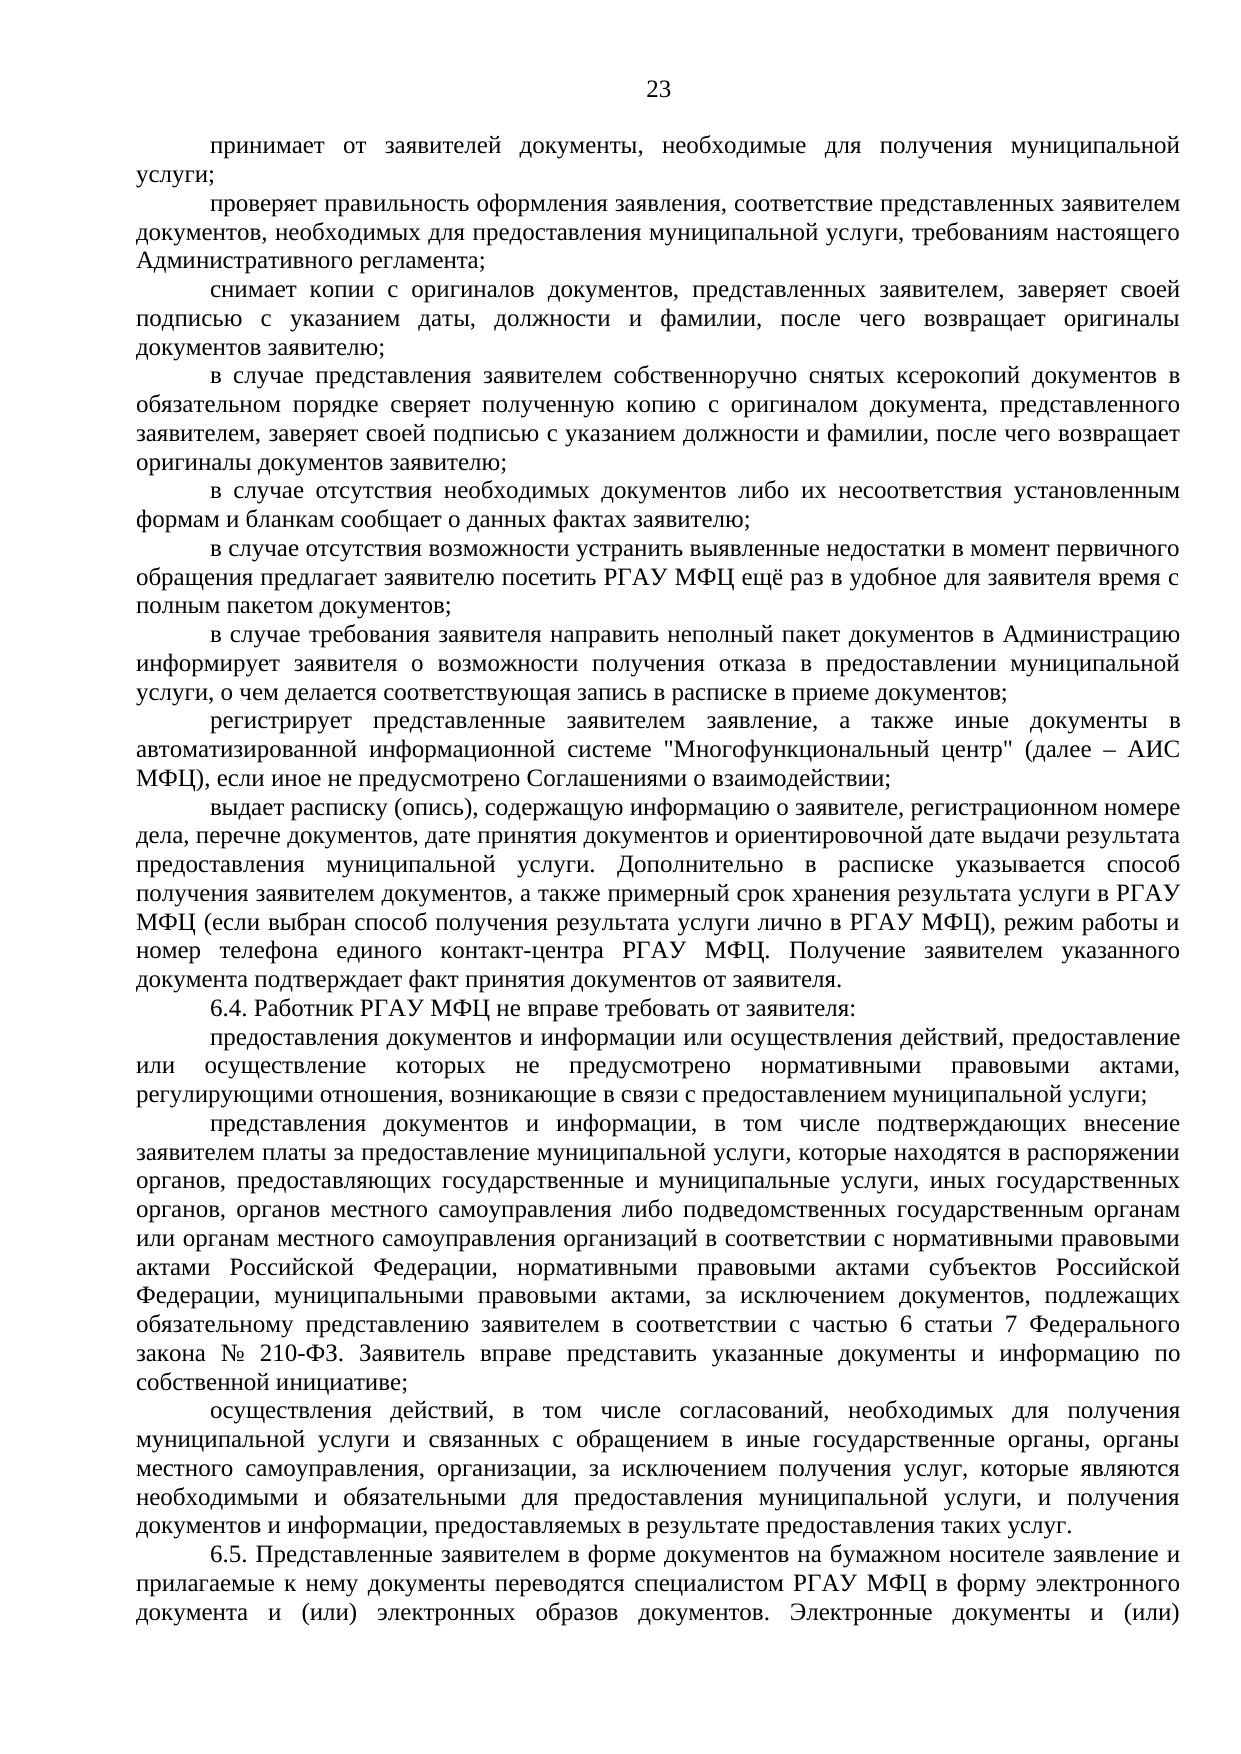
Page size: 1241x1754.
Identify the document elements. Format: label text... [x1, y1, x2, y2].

text в случае представления заявителем собственноручно снятых ксерокопий документов в обязательном порядке сверяет полученную копию с оригиналом документа, представленного заявителем, заверяет своей подписью с указанием должности и фамилии, после чего возвращает оригиналы документов заявителю; [136, 361, 1181, 476]
text предоставления документов и информации или осуществления действий, предоставление или осуществление которых не предусмотрено нормативными правовыми актами, регулирующими отношения, возникающие в связи с предоставлением муниципальной услуги; [136, 1022, 1181, 1108]
text 6.4. Работник РГАУ МФЦ не вправе требовать от заявителя: [136, 993, 1181, 1022]
text в случае требования заявителя направить неполный пакет документов в Администрацию информирует заявителя о возможности получения отказа в предоставлении муниципальной услуги, о чем делается соответствующая запись в расписке в приеме документов; [136, 619, 1181, 706]
text снимает копии с оригиналов документов, представленных заявителем, заверяет своей подписью с указанием даты, должности и фамилии, после чего возвращает оригиналы документов заявителю; [136, 274, 1181, 361]
text выдает расписку (опись), содержащую информацию о заявителе, регистрационном номере дела, перечне документов, дате принятия документов и ориентировочной дате выдачи результата предоставления муниципальной услуги. Дополнительно в расписке указывается способ получения заявителем документов, а также примерный срок хранения результата услуги в РГАУ МФЦ (если выбран способ получения результата услуги лично в РГАУ МФЦ), режим работы и номер телефона единого контакт-центра РГАУ МФЦ. Получение заявителем указанного документа подтверждает факт принятия документов от заявителя. [136, 792, 1181, 993]
text в случае отсутствия необходимых документов либо их несоответствия установленным формам и бланкам сообщает о данных фактах заявителю; [136, 476, 1181, 533]
text принимает от заявителей документы, необходимые для получения муниципальной услуги; [136, 131, 1181, 188]
text регистрирует представленные заявителем заявление, а также иные документы в автоматизированной информационной системе "Многофункциональный центр" (далее – АИС МФЦ), если иное не предусмотрено Соглашениями о взаимодействии; [136, 706, 1181, 792]
text осуществления действий, в том числе согласований, необходимых для получения муниципальной услуги и связанных с обращением в иные государственные органы, органы местного самоуправления, организации, за исключением получения услуг, которые являются необходимыми и обязательными для предоставления муниципальной услуги, и получения документов и информации, предоставляемых в результате предоставления таких услуг. [136, 1396, 1181, 1539]
text в случае отсутствия возможности устранить выявленные недостатки в момент первичного обращения предлагает заявителю посетить РГАУ МФЦ ещё раз в удобное для заявителя время с полным пакетом документов; [136, 533, 1181, 619]
text проверяет правильность оформления заявления, соответствие представленных заявителем документов, необходимых для предоставления муниципальной услуги, требованиям настоящего Административного регламента; [136, 188, 1181, 274]
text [136, 1539, 1181, 1626]
text представления документов и информации, в том числе подтверждающих внесение заявителем платы за предоставление муниципальной услуги, которые находятся в распоряжении органов, предоставляющих государственные и муниципальные услуги, иных государственных органов, органов местного самоуправления либо подведомственных государственным органам или органам местного самоуправления организаций в соответствии с нормативными правовыми актами Российской Федерации, нормативными правовыми актами субъектов Российской Федерации, муниципальными правовыми актами, за исключением документов, подлежащих обязательному представлению заявителем в соответствии с частью 6 статьи 7 Федерального закона № 210-ФЗ. Заявитель вправе представить указанные документы и информацию по собственной инициативе; [136, 1108, 1181, 1396]
